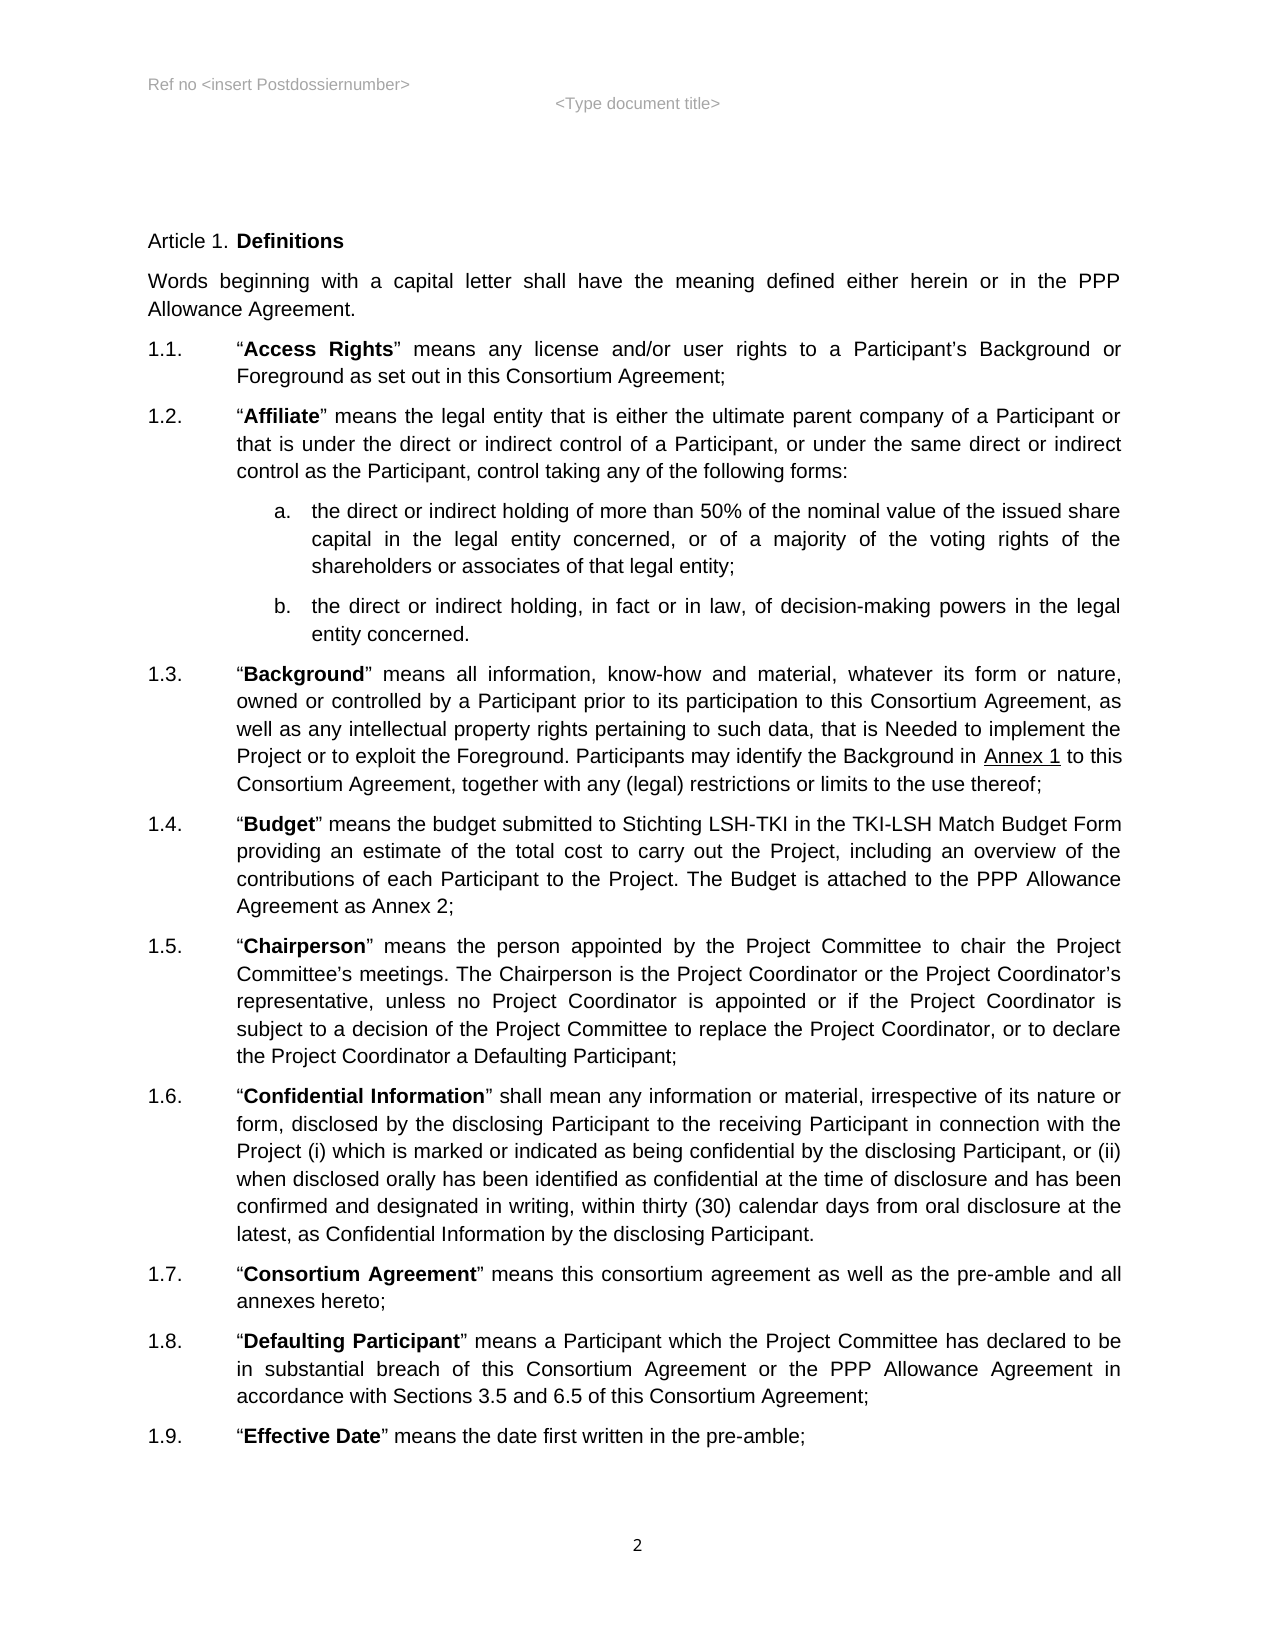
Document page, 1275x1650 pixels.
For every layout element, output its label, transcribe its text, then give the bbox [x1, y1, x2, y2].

list the direct or indirect holding, in fact or in law, of decision-making powers in the legal entity concerned. [274, 594, 1123, 646]
list “Access Rights” means any license and/or user rights to a Participant’s Background or Foreground as set out in this Consortium Agreement; [148, 337, 1123, 388]
list “Consortium Agreement” means this consortium agreement as well as the pre-amble and all annexes hereto; [148, 1262, 1123, 1313]
list “Chairperson” means the person appointed by the Project Committee to chair the Project Committee’s meetings. The Chairperson is the Project Coordinator or the Project Coordinator’s representative, unless no Project Coordinator is appointed or if the Project Coordinator is subject to a decision of the Project Committee to replace the Project Coordinator, or to declare the Project Coordinator a Defaulting Participant; [148, 934, 1123, 1068]
list “Budget” means the budget submitted to Stichting LSH-TKI in the TKI-LSH Match Budget Form providing an estimate of the total cost to carry out the Project, including an overview of the contributions of each Participant to the Project. The Budget is attached to the PPP Allowance Agreement as Annex 2; [148, 812, 1123, 918]
list the direct or indirect holding of more than 50% of the nominal value of the issued share capital in the legal entity concerned, or of a majority of the voting rights of the shareholders or associates of that legal entity; [274, 499, 1123, 578]
list “Defaulting Participant” means a Participant which the Project Committee has declared to be in substantial breach of this Consortium Agreement or the PPP Allowance Agreement in accordance with Sections 3.5 and 6.5 of this Consortium Agreement; [148, 1329, 1123, 1408]
list “Background” means all information, know-how and material, whatever its form or nature, owned or controlled by a Participant prior to its participation to this Consortium Agreement, as well as any intellectual property rights pertaining to such data, that is Needed to implement the Project or to exploit the Foreground. Participants may identify the Background in Annex 1 to this Consortium Agreement, together with any (legal) restrictions or limits to the use thereof; [148, 662, 1123, 796]
text Words beginning with a capital letter shall have the meaning defined either herein or in the PPP Allowance Agreement. [148, 269, 1123, 321]
list Definitions [148, 229, 1123, 253]
list “Affiliate” means the legal entity that is either the ultimate parent company of a Participant or that is under the direct or indirect control of a Participant, or under the same direct or indirect control as the Participant, control taking any of the following forms: [148, 404, 1123, 483]
list “Confidential Information” shall mean any information or material, irrespective of its nature or form, disclosed by the disclosing Participant to the receiving Participant in connection with the Project (i) which is marked or indicated as being confidential by the disclosing Participant, or (ii) when disclosed orally has been identified as confidential at the time of disclosure and has been confirmed and designated in writing, within thirty (30) calendar days from oral disclosure at the latest, as Confidential Information by the disclosing Participant. [148, 1084, 1123, 1246]
list “Effective Date” means the date first written in the pre-amble; [148, 1424, 1123, 1448]
